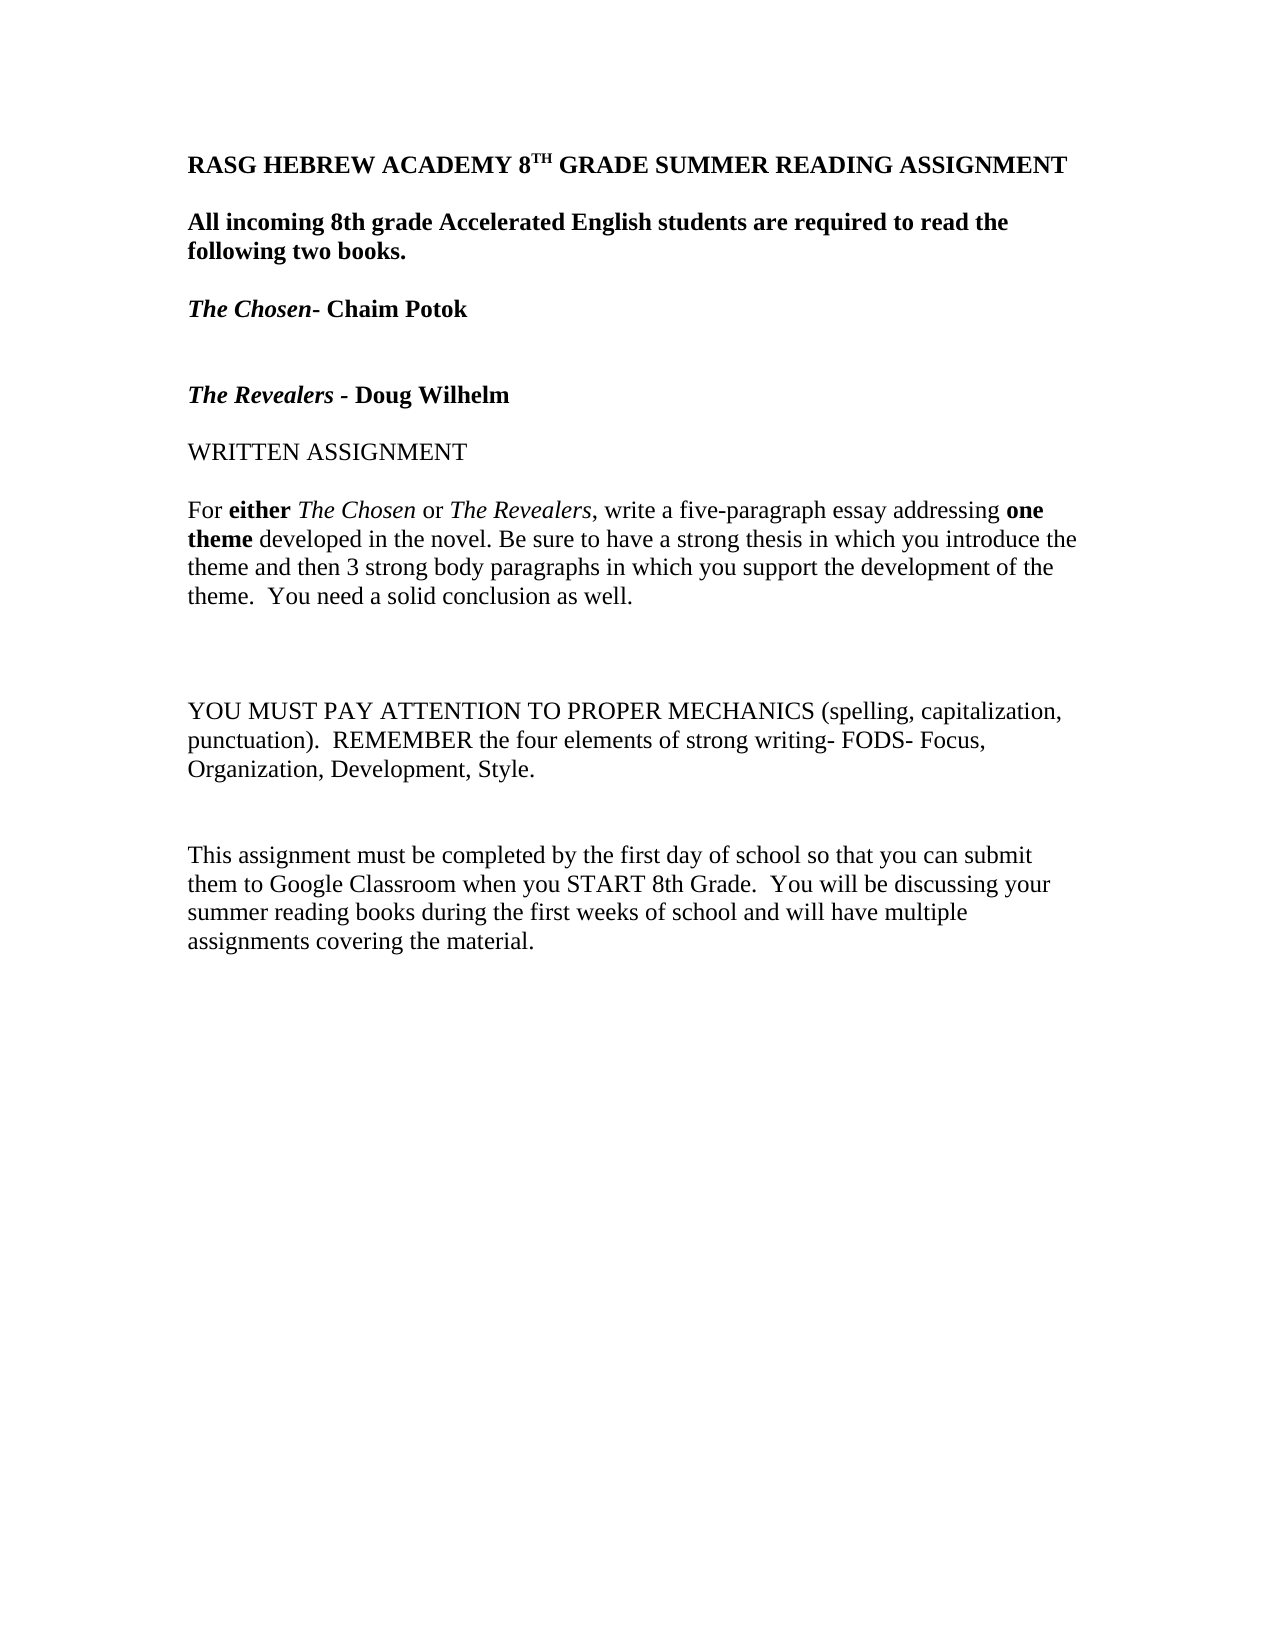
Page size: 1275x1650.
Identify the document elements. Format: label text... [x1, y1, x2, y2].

text RASG HEBREW ACADEMY 8TH GRADE SUMMER READING ASSIGNMENT [187, 150, 1087, 179]
text The Chosen- Chaim Potok [187, 294, 1087, 322]
text WRITTEN ASSIGNMENT [187, 437, 1087, 466]
text The Revealers - Doug Wilhelm [187, 380, 1087, 409]
text YOU MUST PAY ATTENTION TO PROPER MECHANICS (spelling, capitalization, punctuation). REMEMBER the four elements of strong writing- FODS- Focus, Organization, Development, Style. [187, 696, 1087, 782]
text For either The Chosen or The Revealers, write a five-paragraph essay addressing one theme developed in the novel. Be sure to have a strong thesis in which you introduce the theme and then 3 strong body paragraphs in which you support the development of the theme. You need a solid conclusion as well. [187, 495, 1087, 610]
text This assignment must be completed by the first day of school so that you can submit them to Google Classroom when you START 8th Grade. You will be discussing your summer reading books during the first weeks of school and will have multiple assignments covering the material. [187, 840, 1087, 955]
text All incoming 8th grade Accelerated English students are required to read the following two books. [187, 207, 1087, 265]
